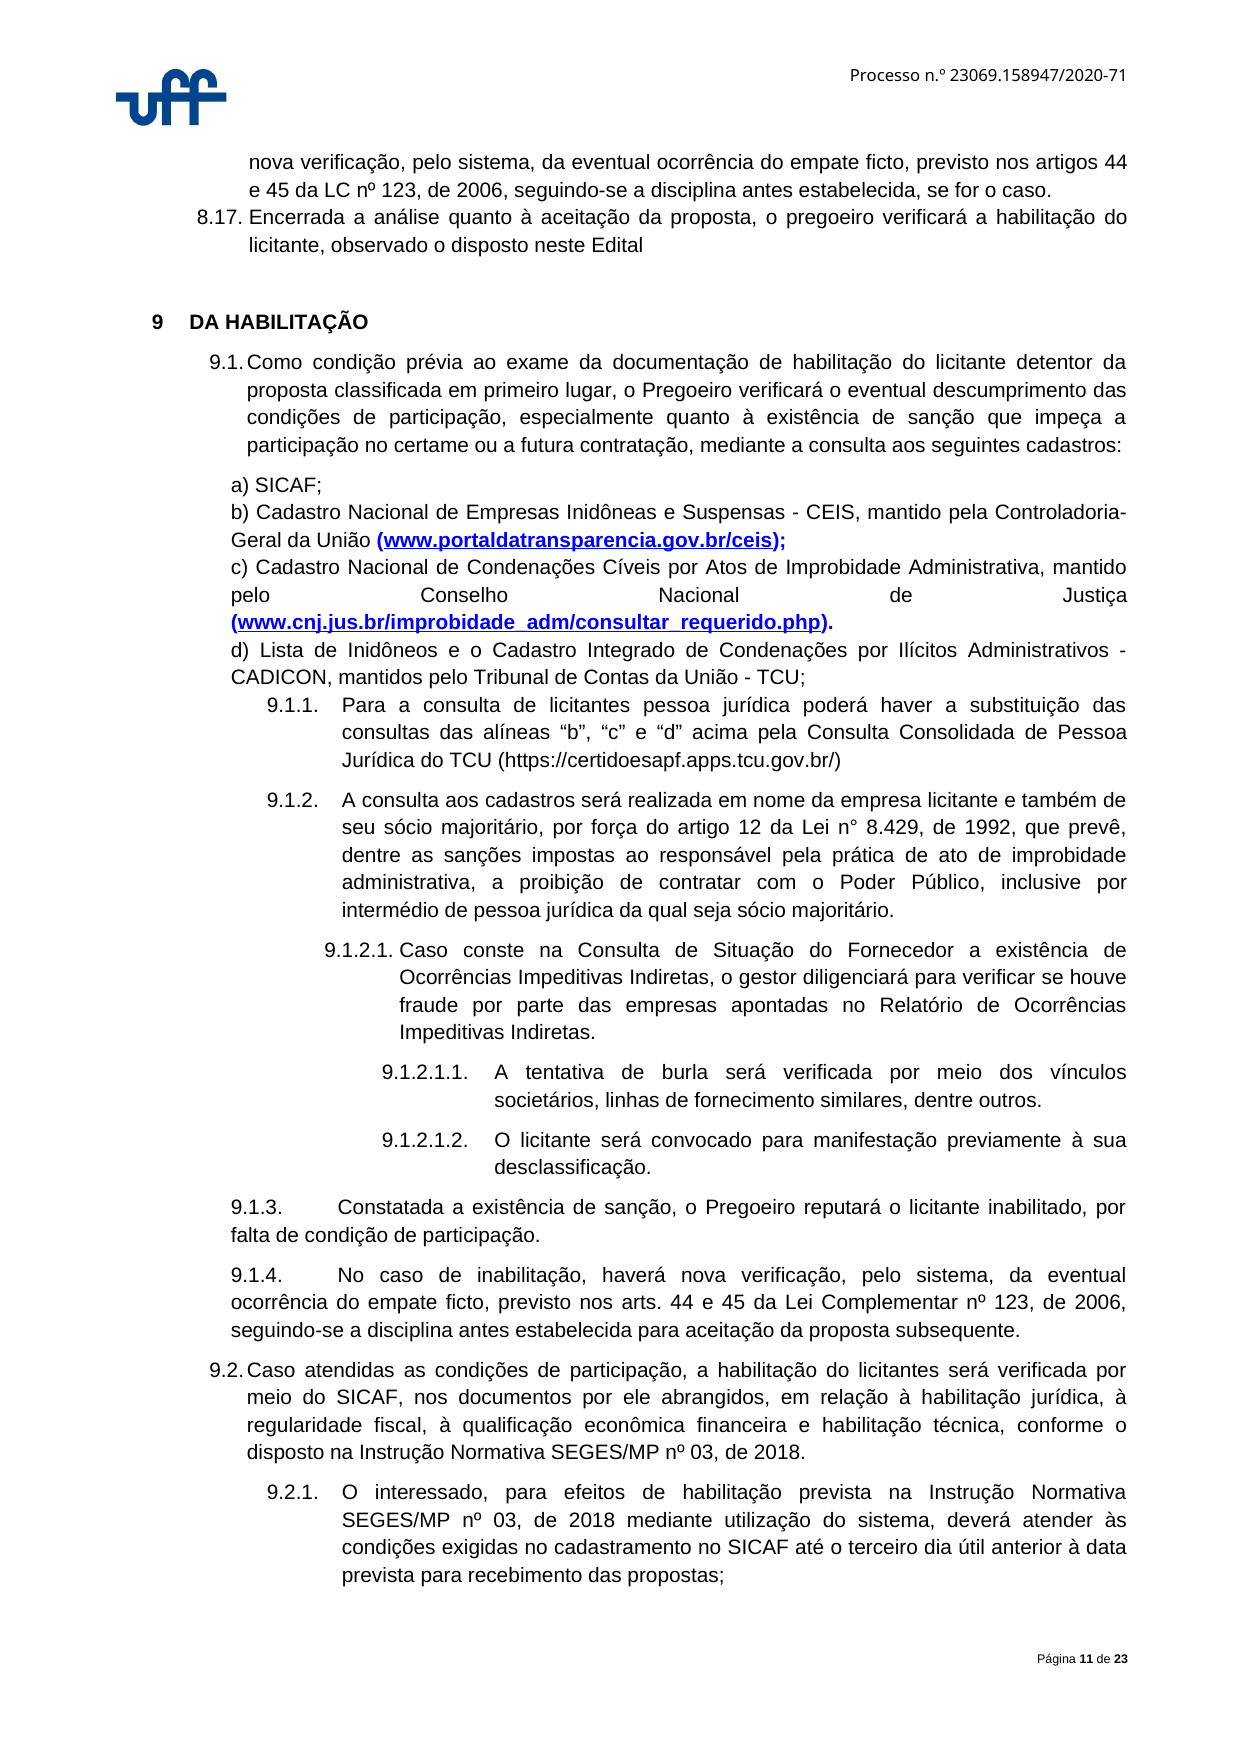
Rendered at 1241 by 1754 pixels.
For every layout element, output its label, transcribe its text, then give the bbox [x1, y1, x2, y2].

list O interessado, para efeitos de habilitação prevista na Instrução Normativa SEGES/MP nº 03, de 2018 mediante utilização do sistema, deverá atender às condições exigidas no cadastramento no SICAF até o terceiro dia útil anterior à data prevista para recebimento das propostas; [267, 1480, 1128, 1586]
list Caso conste na Consulta de Situação do Fornecedor a existência de Ocorrências Impeditivas Indiretas, o gestor diligenciará para verificar se houve fraude por parte das empresas apontadas no Relatório de Ocorrências Impeditivas Indiretas. [324, 937, 1128, 1044]
list A tentativa de burla será verificada por meio dos vínculos societários, linhas de fornecimento similares, dentre outros. [382, 1060, 1128, 1111]
list No caso de inabilitação, haverá nova verificação, pelo sistema, da eventual ocorrência do empate ficto, previsto nos arts. 44 e 45 da Lei Complementar nº 123, de 2006, seguindo-se a disciplina antes estabelecida para aceitação da proposta subsequente. [231, 1262, 1128, 1341]
text a) SICAF; [231, 472, 1128, 496]
list Para a consulta de licitantes pessoa jurídica poderá haver a substituição das consultas das alíneas “b”, “c” e “d” acima pela Consulta Consolidada de Pessoa Jurídica do TCU (https://certidoesapf.apps.tcu.gov.br/) [267, 692, 1128, 771]
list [197, 150, 1129, 201]
list A consulta aos cadastros será realizada em nome da empresa licitante e também de seu sócio majoritário, por força do artigo 12 da Lei n° 8.429, de 1992, que prevê, dentre as sanções impostas ao responsável pela prática de ato de improbidade administrativa, a proibição de contratar com o Poder Público, inclusive por intermédio de pessoa jurídica da qual seja sócio majoritário. [267, 787, 1128, 921]
list Caso atendidas as condições de participação, a habilitação do licitantes será verificada por meio do SICAF, nos documentos por ele abrangidos, em relação à habilitação jurídica, à regularidade fiscal, à qualificação econômica financeira e habilitação técnica, conforme o disposto na Instrução Normativa SEGES/MP nº 03, de 2018. [209, 1357, 1128, 1464]
text b) Cadastro Nacional de Empresas Inidôneas e Suspensas - CEIS, mantido pela Controladoria-Geral da União (www.portaldatransparencia.gov.br/ceis); [231, 500, 1128, 551]
list Constatada a existência de sanção, o Pregoeiro reputará o licitante inabilitado, por falta de condição de participação. [231, 1195, 1128, 1246]
list DA HABILITAÇÃO [152, 310, 1129, 334]
list Encerrada a análise quanto à aceitação da proposta, o pregoeiro verificará a habilitação do licitante, observado o disposto neste Edital [197, 205, 1129, 256]
text d) Lista de Inidôneos e o Cadastro Integrado de Condenações por Ilícitos Administrativos - CADICON, mantidos pelo Tribunal de Contas da União - TCU; [231, 637, 1128, 689]
picture [114, 69, 227, 131]
list Como condição prévia ao exame da documentação de habilitação do licitante detentor da proposta classificada em primeiro lugar, o Pregoeiro verificará o eventual descumprimento das condições de participação, especialmente quanto à existência de sanção que impeça a participação no certame ou a futura contratação, mediante a consulta aos seguintes cadastros: [209, 350, 1128, 456]
text c) Cadastro Nacional de Condenações Cíveis por Atos de Improbidade Administrativa, mantido pelo Conselho Nacional de Justiça (www.cnj.jus.br/improbidade_adm/consultar_requerido.php). [231, 555, 1128, 634]
list O licitante será convocado para manifestação previamente à sua desclassificação. [382, 1127, 1128, 1179]
